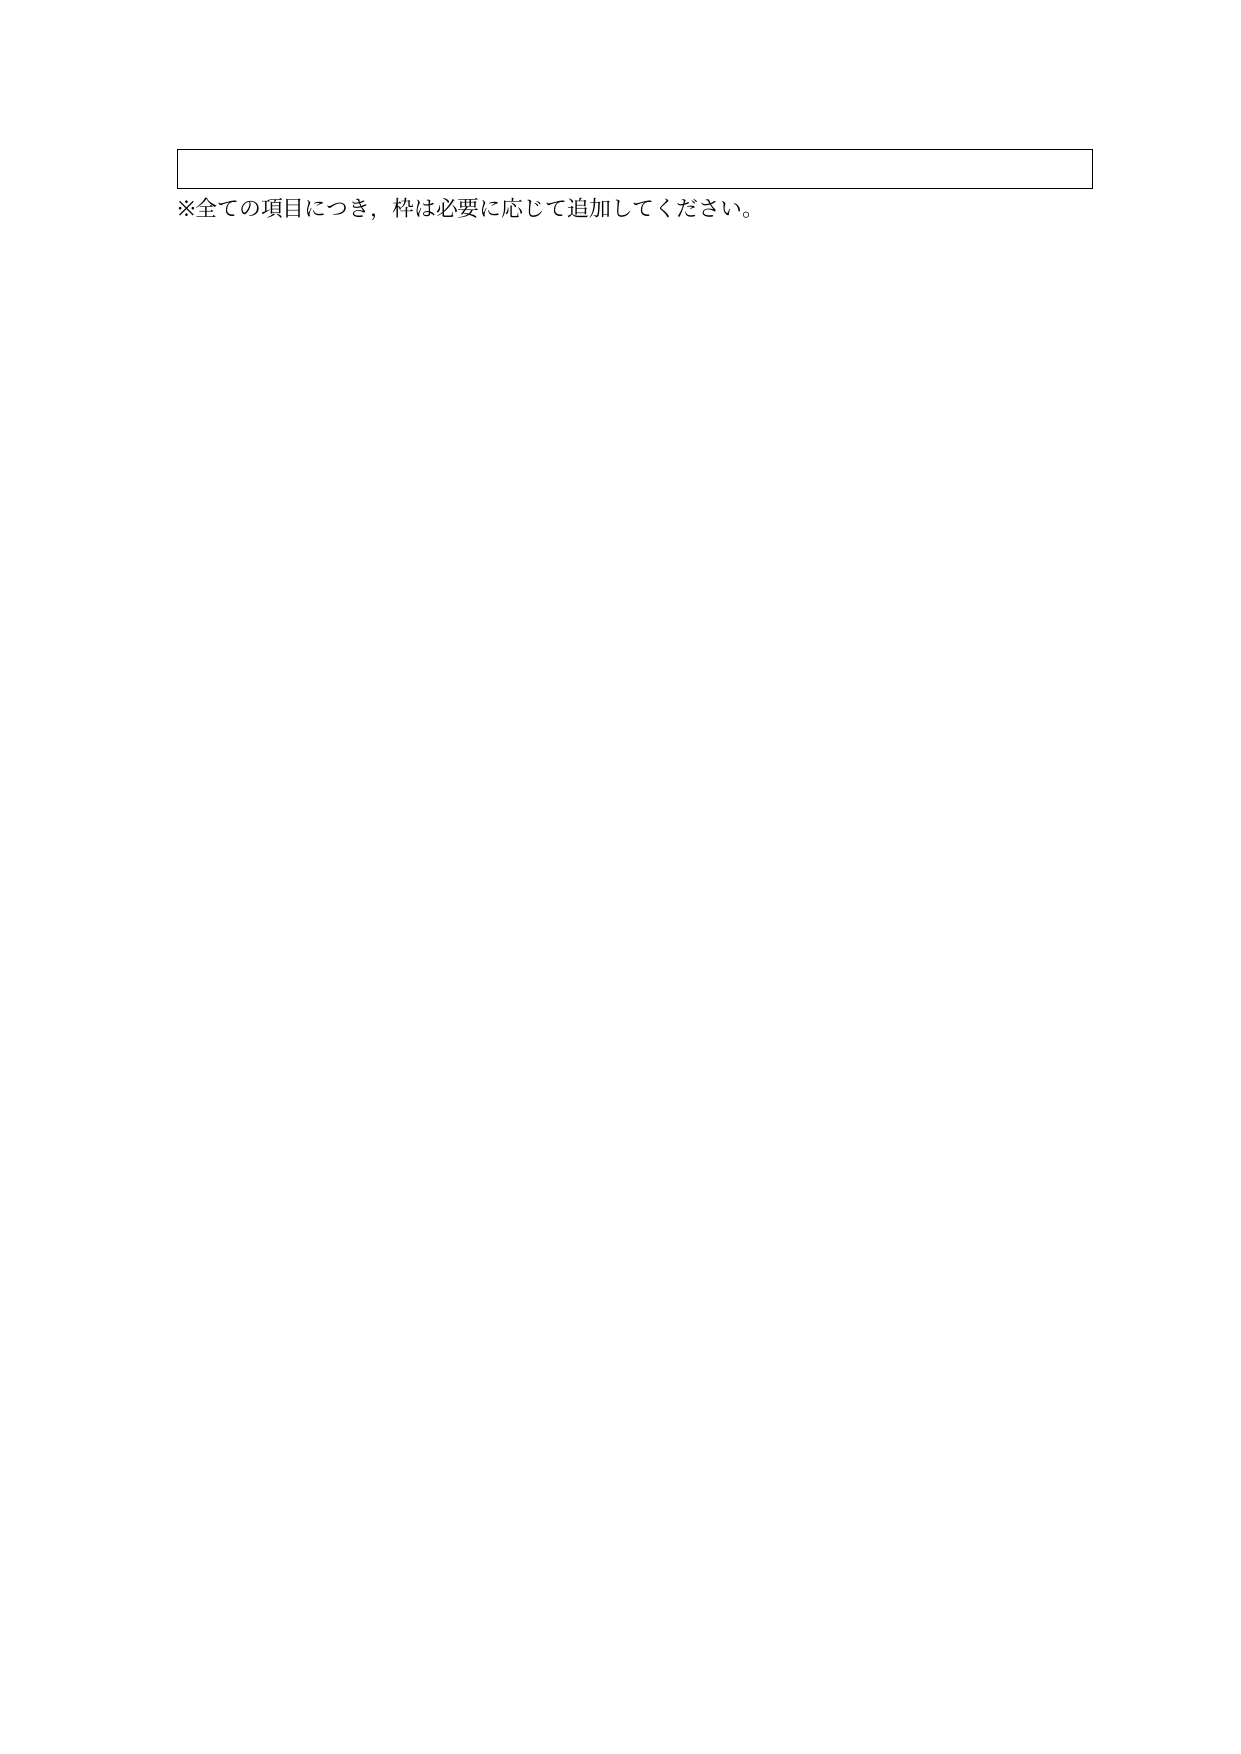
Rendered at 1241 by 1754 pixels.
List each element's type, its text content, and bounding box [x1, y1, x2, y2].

text ※全ての項目につき，枠は必要に応じて追加してください。 [177, 189, 1093, 226]
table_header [178, 150, 1092, 188]
